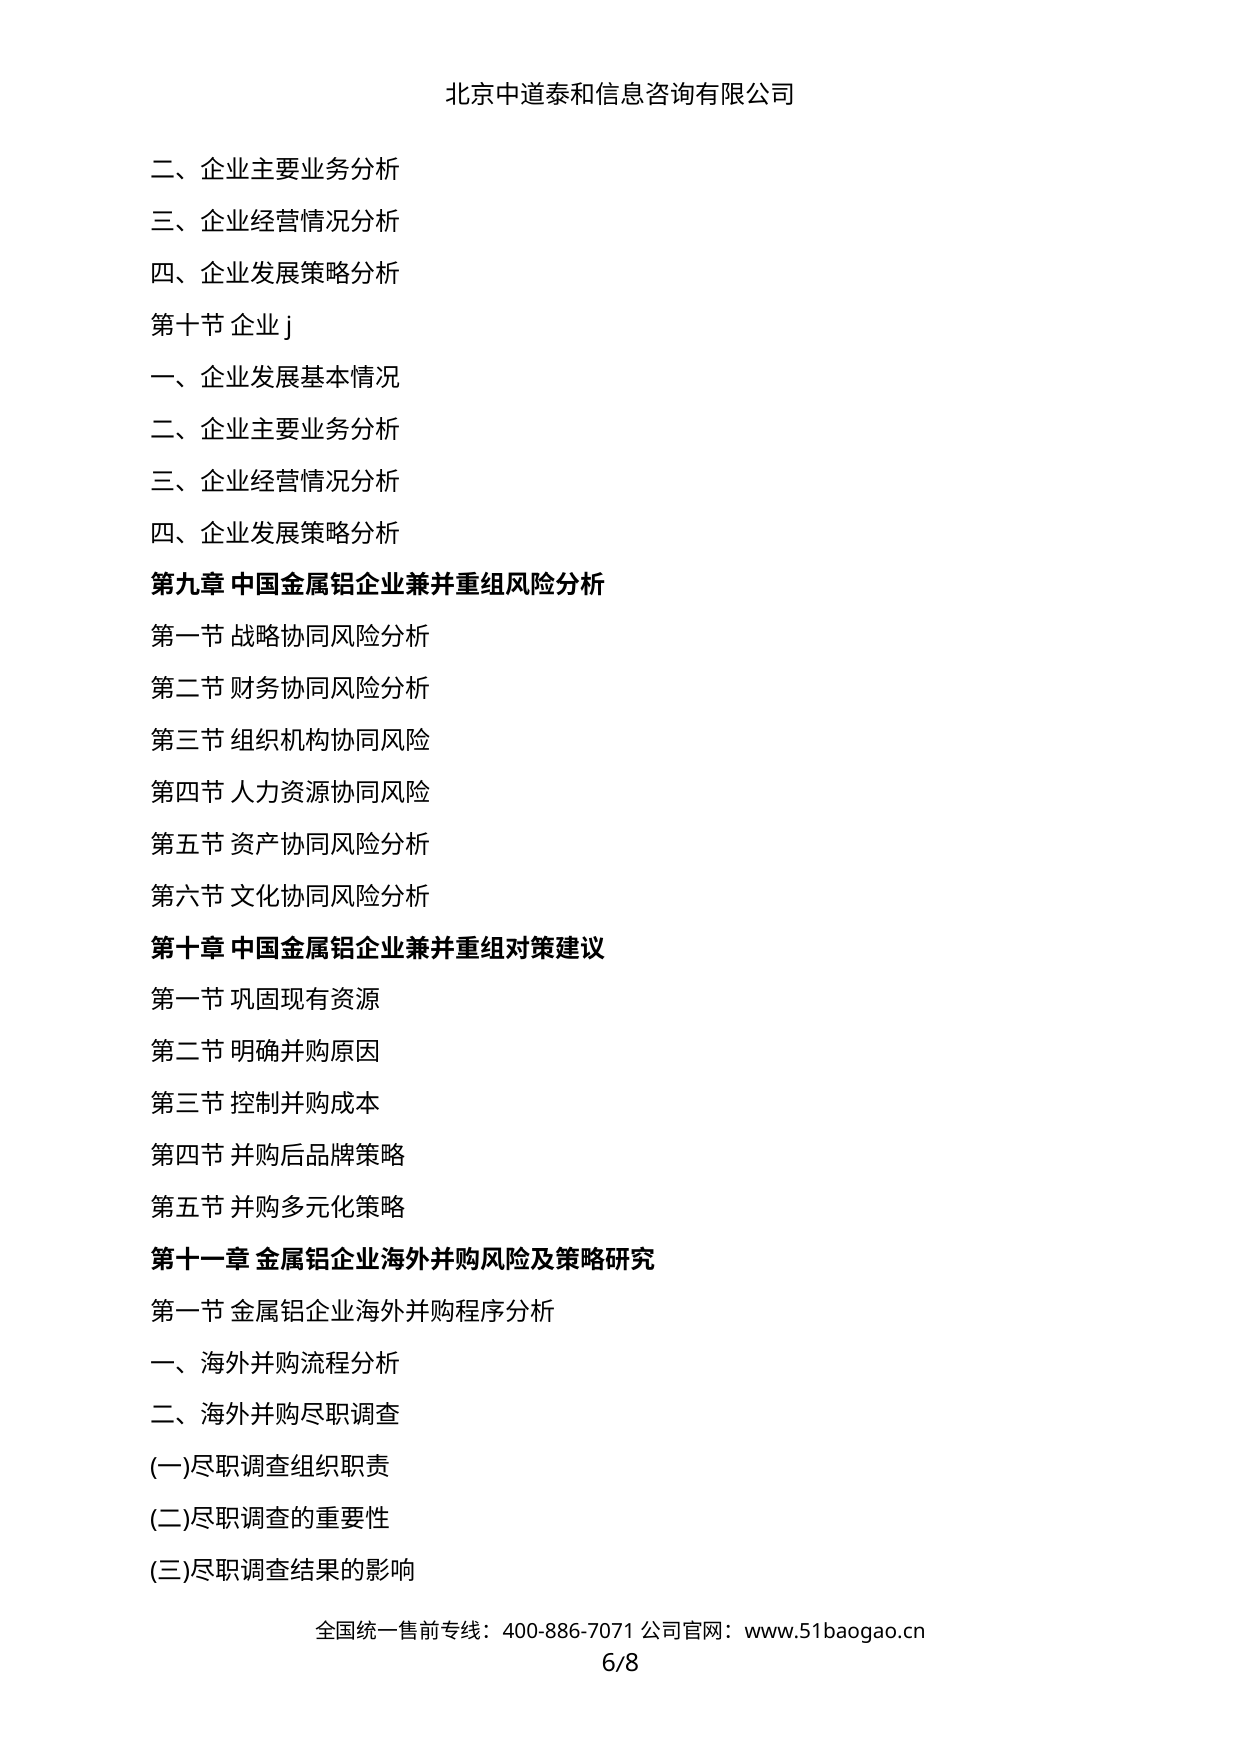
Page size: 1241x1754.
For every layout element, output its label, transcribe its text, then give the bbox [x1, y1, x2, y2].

text 第一节 金属铝企业海外并购程序分析 [150, 1291, 1090, 1327]
text (一)尽职调查组织职责 [150, 1447, 1090, 1483]
text 四、企业发展策略分析 [150, 254, 1090, 290]
text 第一节 战略协同风险分析 [150, 617, 1090, 653]
text (三)尽职调查结果的影响 [150, 1551, 1090, 1587]
text (二)尽职调查的重要性 [150, 1499, 1090, 1535]
text 二、海外并购尽职调查 [150, 1395, 1090, 1431]
text 第十节 企业j [150, 306, 1090, 342]
text 第十一章 金属铝企业海外并购风险及策略研究 [150, 1239, 1090, 1276]
text 第二节 财务协同风险分析 [150, 669, 1090, 705]
text 二、企业主要业务分析 [150, 409, 1090, 446]
text 第四节 人力资源协同风险 [150, 772, 1090, 809]
text 第十章 中国金属铝企业兼并重组对策建议 [150, 928, 1090, 964]
text 四、企业发展策略分析 [150, 513, 1090, 549]
text 第三节 组织机构协同风险 [150, 721, 1090, 757]
text 三、企业经营情况分析 [150, 202, 1090, 238]
text 一、企业发展基本情况 [150, 357, 1090, 394]
text 第三节 控制并购成本 [150, 1084, 1090, 1120]
text 第一节 巩固现有资源 [150, 980, 1090, 1016]
text 第五节 资产协同风险分析 [150, 824, 1090, 861]
text 第五节 并购多元化策略 [150, 1187, 1090, 1224]
text 三、企业经营情况分析 [150, 461, 1090, 497]
text 第九章 中国金属铝企业兼并重组风险分析 [150, 565, 1090, 601]
text 第二节 明确并购原因 [150, 1032, 1090, 1068]
text 第四节 并购后品牌策略 [150, 1136, 1090, 1172]
text 一、海外并购流程分析 [150, 1343, 1090, 1379]
text 第六节 文化协同风险分析 [150, 876, 1090, 912]
text 二、企业主要业务分析 [150, 150, 1090, 186]
